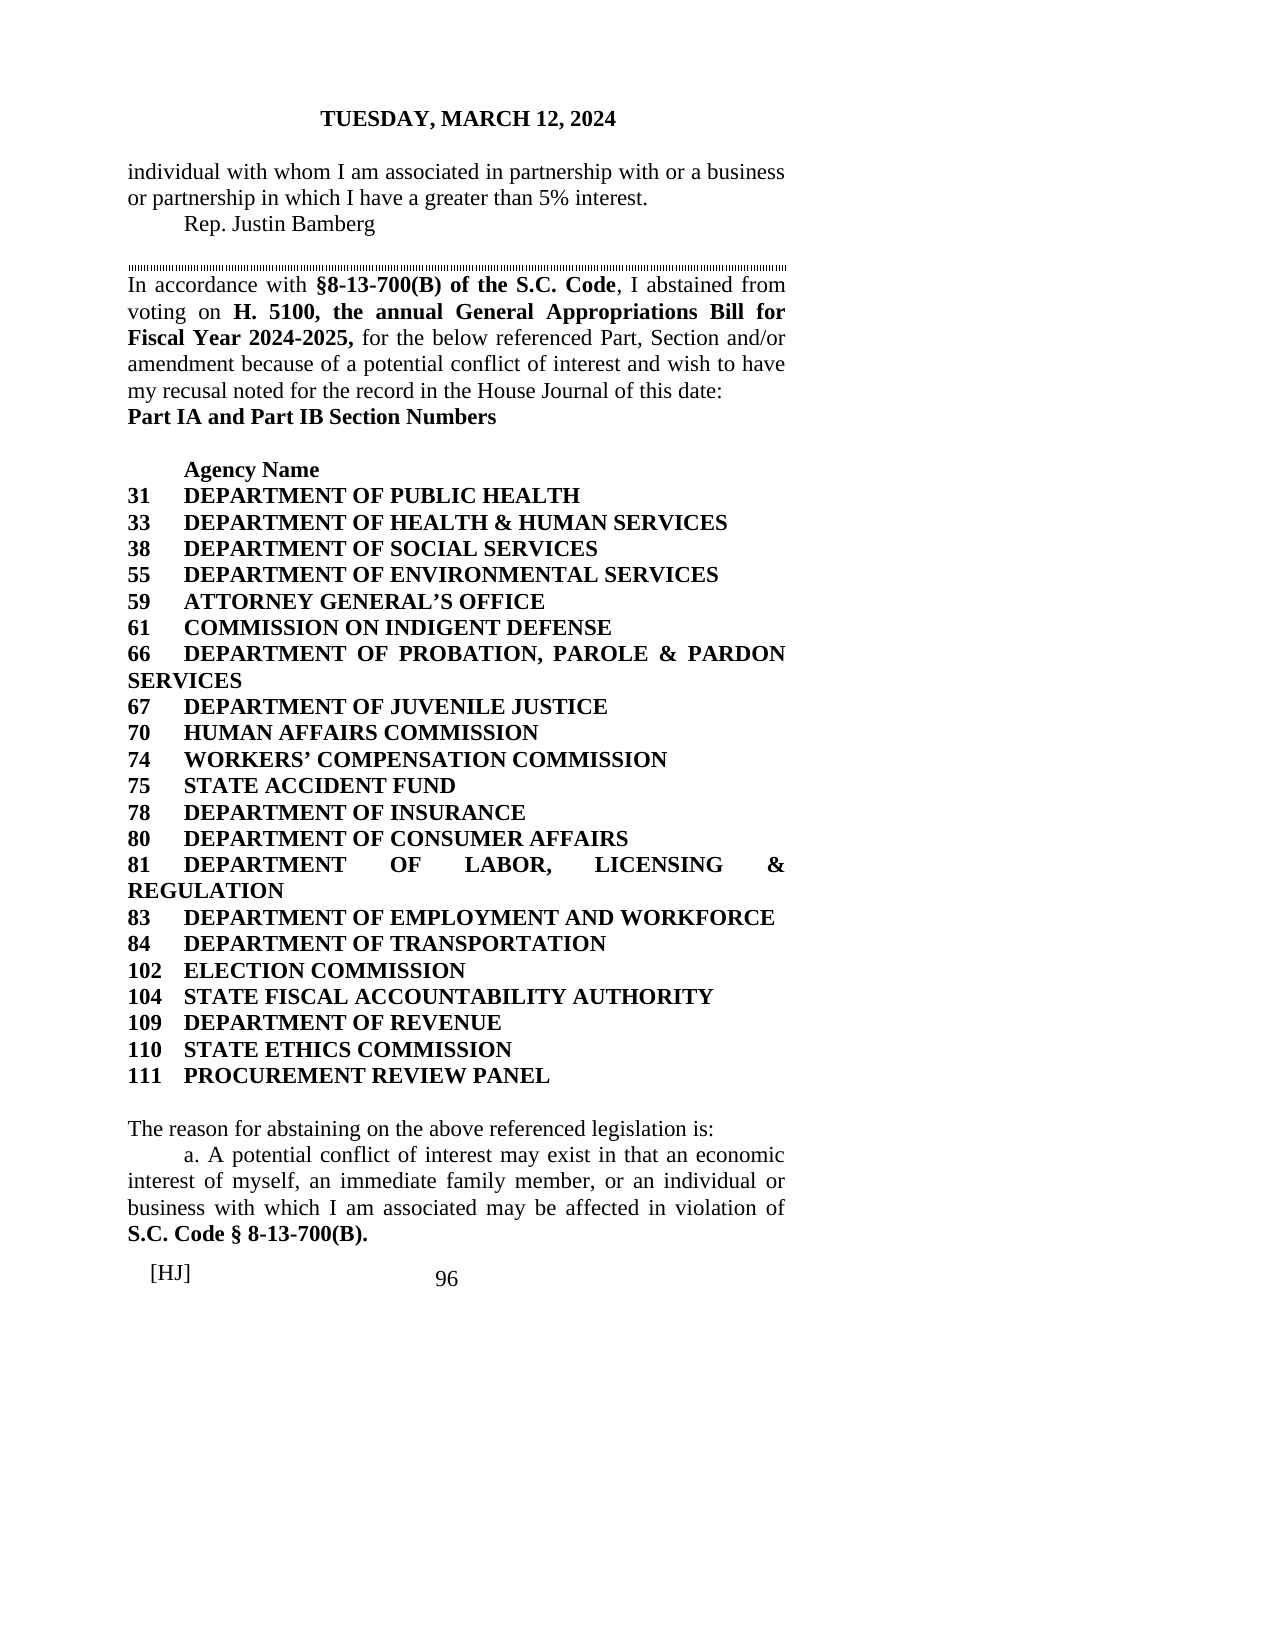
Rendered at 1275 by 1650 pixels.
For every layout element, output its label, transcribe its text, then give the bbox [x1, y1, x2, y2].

text 38 DEPARTMENT OF SOCIAL SERVICES [127, 535, 786, 561]
text 84 DEPARTMENT OF TRANSPORTATION [127, 930, 786, 957]
text 33 DEPARTMENT OF HEALTH & HUMAN SERVICES [127, 509, 786, 535]
text 78 DEPARTMENT OF INSURANCE [127, 798, 786, 825]
text 67 DEPARTMENT OF JUVENILE JUSTICE [127, 693, 786, 719]
text 61 COMMISSION ON INDIGENT DEFENSE [127, 614, 786, 640]
text 111 PROCUREMENT REVIEW PANEL [127, 1062, 786, 1088]
text 83 DEPARTMENT OF EMPLOYMENT AND WORKFORCE [127, 904, 786, 930]
text 102 ELECTION COMMISSION [127, 957, 786, 983]
text 110 STATE ETHICS COMMISSION [127, 1036, 786, 1062]
text 81 DEPARTMENT OF LABOR, LICENSING & REGULATION [127, 851, 786, 904]
text 55 DEPARTMENT OF ENVIRONMENTAL SERVICES [127, 561, 786, 588]
text The reason for abstaining on the above referenced legislation is: [127, 1115, 786, 1141]
text 59 ATTORNEY GENERAL’S OFFICE [127, 588, 786, 614]
text Part IA and Part IB Section Numbers [127, 403, 786, 429]
text 75 STATE ACCIDENT FUND [127, 772, 786, 798]
text 31 DEPARTMENT OF PUBLIC HEALTH [127, 482, 786, 509]
text 66 DEPARTMENT OF PROBATION, PAROLE & PARDON SERVICES [127, 640, 786, 693]
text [127, 158, 786, 210]
text Rep. Justin Bamberg [127, 210, 786, 237]
text 70 HUMAN AFFAIRS COMMISSION [127, 719, 786, 746]
text 74 WORKERS’ COMPENSATION COMMISSION [127, 746, 786, 772]
text 109 DEPARTMENT OF REVENUE [127, 1009, 786, 1036]
text Agency Name [127, 456, 786, 482]
text 80 DEPARTMENT OF CONSUMER AFFAIRS [127, 825, 786, 851]
text 104 STATE FISCAL ACCOUNTABILITY AUTHORITY [127, 983, 786, 1009]
text In accordance with §8-13-700(B) of the S.C. Code, I abstained from voting on H. 5100, the annual General Appropriations Bill for Fiscal Year 2024-2025, for the below referenced Part, Section and/or amendment because of a potential conflict of interest and wish to have my recusal noted for the record in the House Journal of this date: [127, 271, 786, 403]
text a. A potential conflict of interest may exist in that an economic interest of myself, an immediate family member, or an individual or business with which I am associated may be affected in violation of S.C. Code § 8-13-700(B). [127, 1141, 786, 1247]
